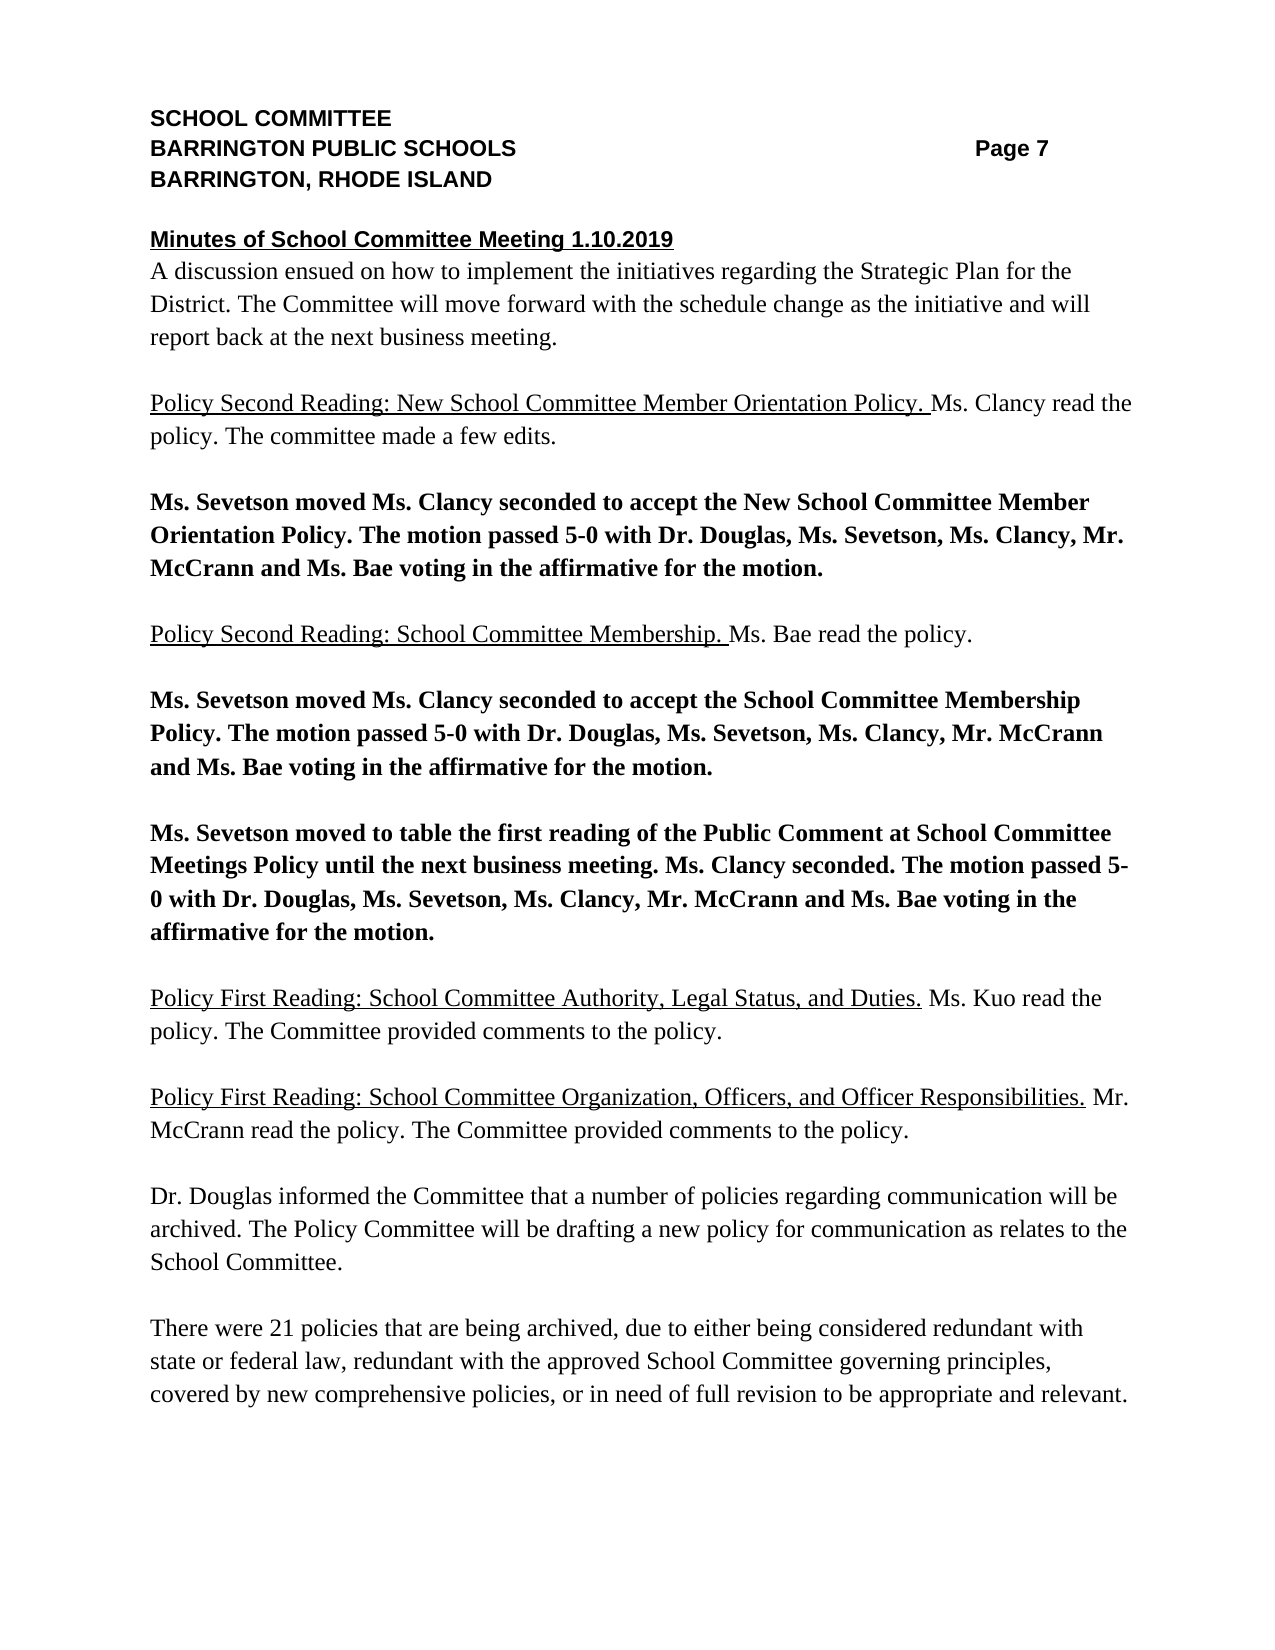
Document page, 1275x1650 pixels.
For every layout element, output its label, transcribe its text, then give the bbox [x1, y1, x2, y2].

text There were 21 policies that are being archived, due to either being considered redundant with state or federal law, redundant with the approved School Committee governing principles, covered by new comprehensive policies, or in need of full revision to be appropriate and relevant. [150, 1313, 1134, 1408]
text Policy First Reading: School Committee Organization, Officers, and Officer Responsibilities. Mr. McCrann read the policy. The Committee provided comments to the policy. [150, 1082, 1134, 1143]
text Policy Second Reading: School Committee Membership. Ms. Bae read the policy. [150, 619, 1134, 648]
text Ms. Sevetson moved Ms. Clancy seconded to accept the New School Committee Member Orientation Policy. The motion passed 5-0 with Dr. Douglas, Ms. Sevetson, Ms. Clancy, Mr. McCrann and Ms. Bae voting in the affirmative for the motion. [150, 487, 1134, 582]
text Policy Second Reading: New School Committee Member Orientation Policy. Ms. Clancy read the policy. The committee made a few edits. [150, 388, 1134, 450]
text A discussion ensued on how to implement the initiatives regarding the Strategic Plan for the District. The Committee will move forward with the schedule change as the initiative and will report back at the next business meeting. [150, 256, 1134, 351]
text Dr. Douglas informed the Committee that a number of policies regarding communication will be archived. The Policy Committee will be drafting a new policy for communication as relates to the School Committee. [150, 1181, 1134, 1276]
text Ms. Sevetson moved to table the first reading of the Public Comment at School Committee Meetings Policy until the next business meeting. Ms. Clancy seconded. The motion passed 5-0 with Dr. Douglas, Ms. Sevetson, Ms. Clancy, Mr. McCrann and Ms. Bae voting in the affirmative for the motion. [150, 818, 1134, 945]
text Ms. Sevetson moved Ms. Clancy seconded to accept the School Committee Membership Policy. The motion passed 5-0 with Dr. Douglas, Ms. Sevetson, Ms. Clancy, Mr. McCrann and Ms. Bae voting in the affirmative for the motion. [150, 686, 1134, 780]
text Policy First Reading: School Committee Authority, Legal Status, and Duties. Ms. Kuo read the policy. The Committee provided comments to the policy. [150, 983, 1134, 1044]
